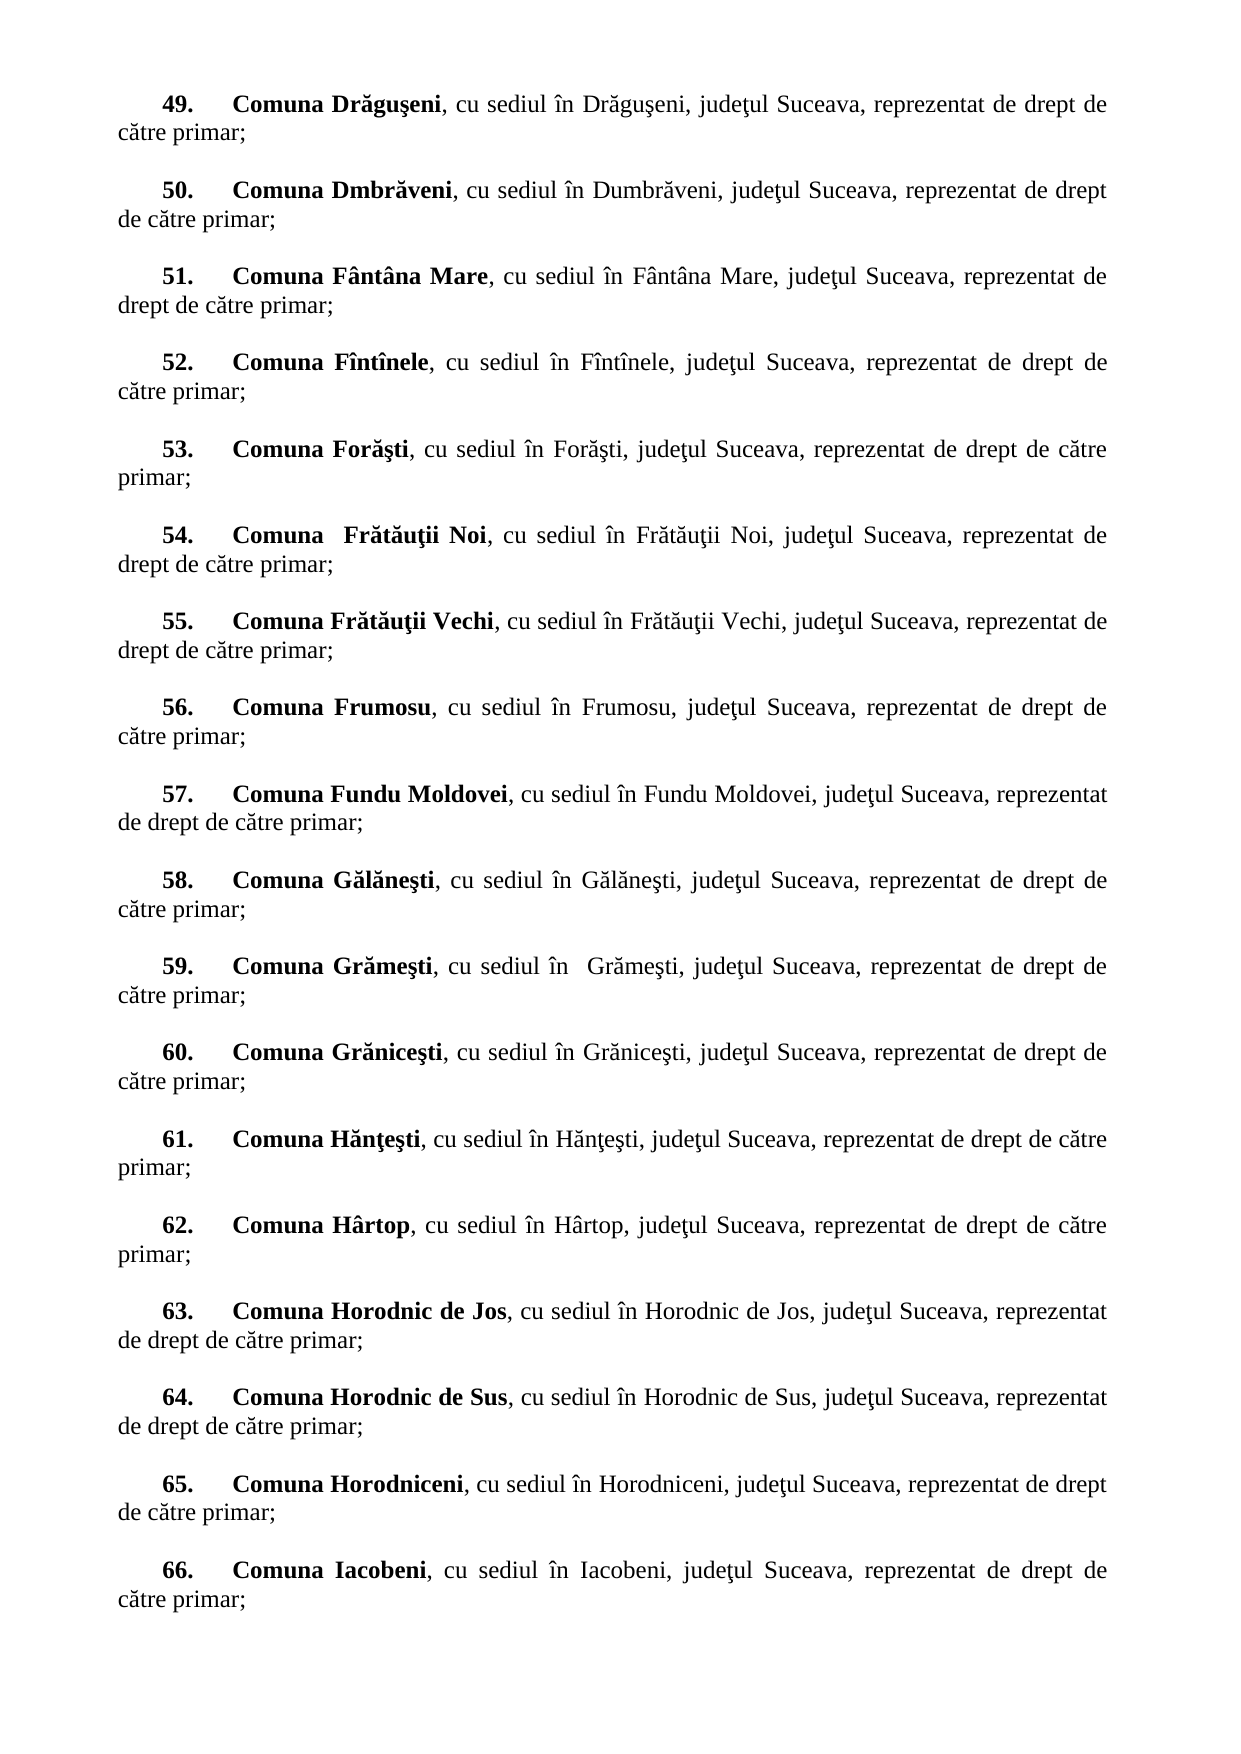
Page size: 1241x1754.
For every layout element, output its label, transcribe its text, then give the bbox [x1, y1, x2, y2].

list Comuna Horodnic de Sus, cu sediul în Horodnic de Sus, judeţul Suceava, reprezentat de drept de către primar; [118, 1382, 1108, 1440]
list Comuna Frătăuţii Vechi, cu sediul în Frătăuţii Vechi, judeţul Suceava, reprezentat de drept de către primar; [118, 606, 1108, 664]
list Comuna Forăşti, cu sediul în Forăşti, judeţul Suceava, reprezentat de drept de către primar; [118, 434, 1108, 491]
list Comuna Fântâna Mare, cu sediul în Fântâna Mare, judeţul Suceava, reprezentat de drept de către primar; [118, 261, 1108, 319]
list Comuna Frătăuţii Noi, cu sediul în Frătăuţii Noi, judeţul Suceava, reprezentat de drept de către primar; [118, 520, 1108, 577]
list Comuna Grămeşti, cu sediul în Grămeşti, judeţul Suceava, reprezentat de drept de către primar; [118, 951, 1108, 1009]
list Comuna Frumosu, cu sediul în Frumosu, judeţul Suceava, reprezentat de drept de către primar; [118, 692, 1108, 750]
list Comuna Drăguşeni, cu sediul în Drăguşeni, judeţul Suceava, reprezentat de drept de către primar; [118, 89, 1108, 146]
list Comuna Horodniceni, cu sediul în Horodniceni, judeţul Suceava, reprezentat de drept de către primar; [118, 1469, 1108, 1526]
list Comuna Hârtop, cu sediul în Hârtop, judeţul Suceava, reprezentat de drept de către primar; [118, 1210, 1108, 1267]
list Comuna Gălăneşti, cu sediul în Gălăneşti, judeţul Suceava, reprezentat de drept de către primar; [118, 865, 1108, 922]
list Comuna Dmbrăveni, cu sediul în Dumbrăveni, judeţul Suceava, reprezentat de drept de către primar; [118, 175, 1108, 232]
list Comuna Horodnic de Jos, cu sediul în Horodnic de Jos, judeţul Suceava, reprezentat de drept de către primar; [118, 1296, 1108, 1354]
list Comuna Fundu Moldovei, cu sediul în Fundu Moldovei, judeţul Suceava, reprezentat de drept de către primar; [118, 779, 1108, 836]
list Comuna Hănţeşti, cu sediul în Hănţeşti, judeţul Suceava, reprezentat de drept de către primar; [118, 1124, 1108, 1181]
list Comuna Grăniceşti, cu sediul în Grăniceşti, judeţul Suceava, reprezentat de drept de către primar; [118, 1037, 1108, 1095]
list Comuna Iacobeni, cu sediul în Iacobeni, judeţul Suceava, reprezentat de drept de către primar; [118, 1555, 1108, 1612]
list Comuna Fîntînele, cu sediul în Fîntînele, judeţul Suceava, reprezentat de drept de către primar; [118, 347, 1108, 405]
